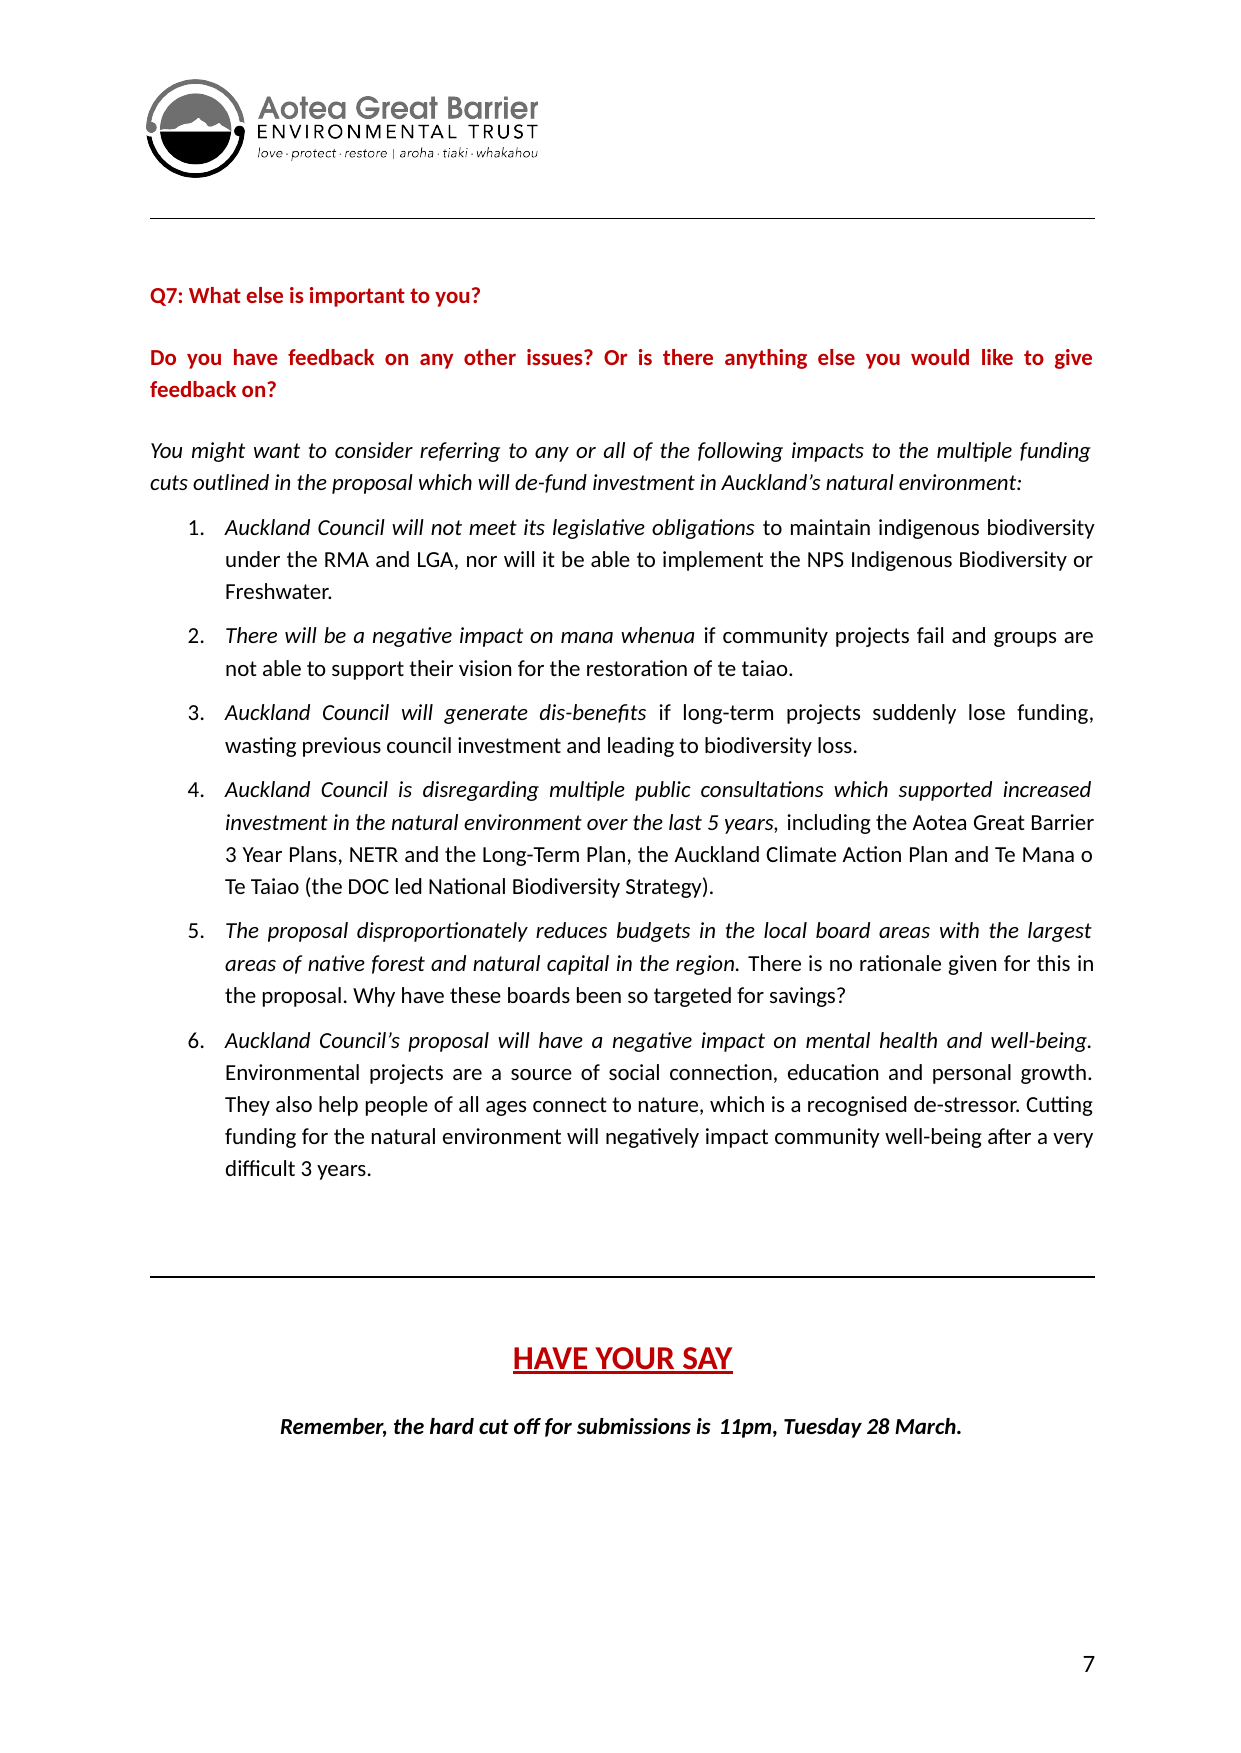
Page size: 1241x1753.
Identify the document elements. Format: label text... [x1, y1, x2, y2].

text You might want to consider referring to any or all of the following impacts to the multiple funding cuts outlined in the proposal which will de-fund investment in Auckland’s natural environment: [150, 436, 1095, 496]
subtitle Q7: What else is important to you? [150, 282, 1095, 310]
list There will be a negative impact on mana whenua if community projects fail and groups are not able to support their vision for the restoration of te taiao. [187, 622, 1095, 682]
subtitle HAVE YOUR SAY [150, 1337, 1095, 1377]
subtitle Remember, the hard cut off for submissions is 11pm, Tuesday 28 March. [150, 1412, 1095, 1440]
list Auckland Council’s proposal will have a negative impact on mental health and well-being. Environmental projects are a source of social connection, education and personal growth. They also help people of all ages connect to nature, which is a recognised de-stressor. Cutting funding for the natural environment will negatively impact community well-being after a very difficult 3 years. [187, 1026, 1095, 1182]
list The proposal disproportionately reduces budgets in the local board areas with the largest areas of native forest and natural capital in the region. There is no rationale given for this in the proposal. Why have these boards been so targeted for savings? [187, 917, 1095, 1009]
list Auckland Council is disregarding multiple public consultations which supported increased investment in the natural environment over the last 5 years, including the Aotea Great Barrier 3 Year Plans, NETR and the Long-Term Plan, the Auckland Climate Action Plan and Te Mana o Te Taiao (the DOC led National Biodiversity Strategy). [187, 775, 1095, 900]
picture [144, 75, 545, 180]
list Auckland Council will generate dis-benefits if long-term projects suddenly lose funding, wasting previous council investment and leading to biodiversity loss. [187, 698, 1095, 759]
list Auckland Council will not meet its legislative obligations to maintain indigenous biodiversity under the RMA and LGA, nor will it be able to implement the NPS Indigenous Biodiversity or Freshwater. [187, 513, 1095, 605]
subtitle Do you have feedback on any other issues? Or is there anything else you would like to give feedback on? [150, 343, 1095, 403]
